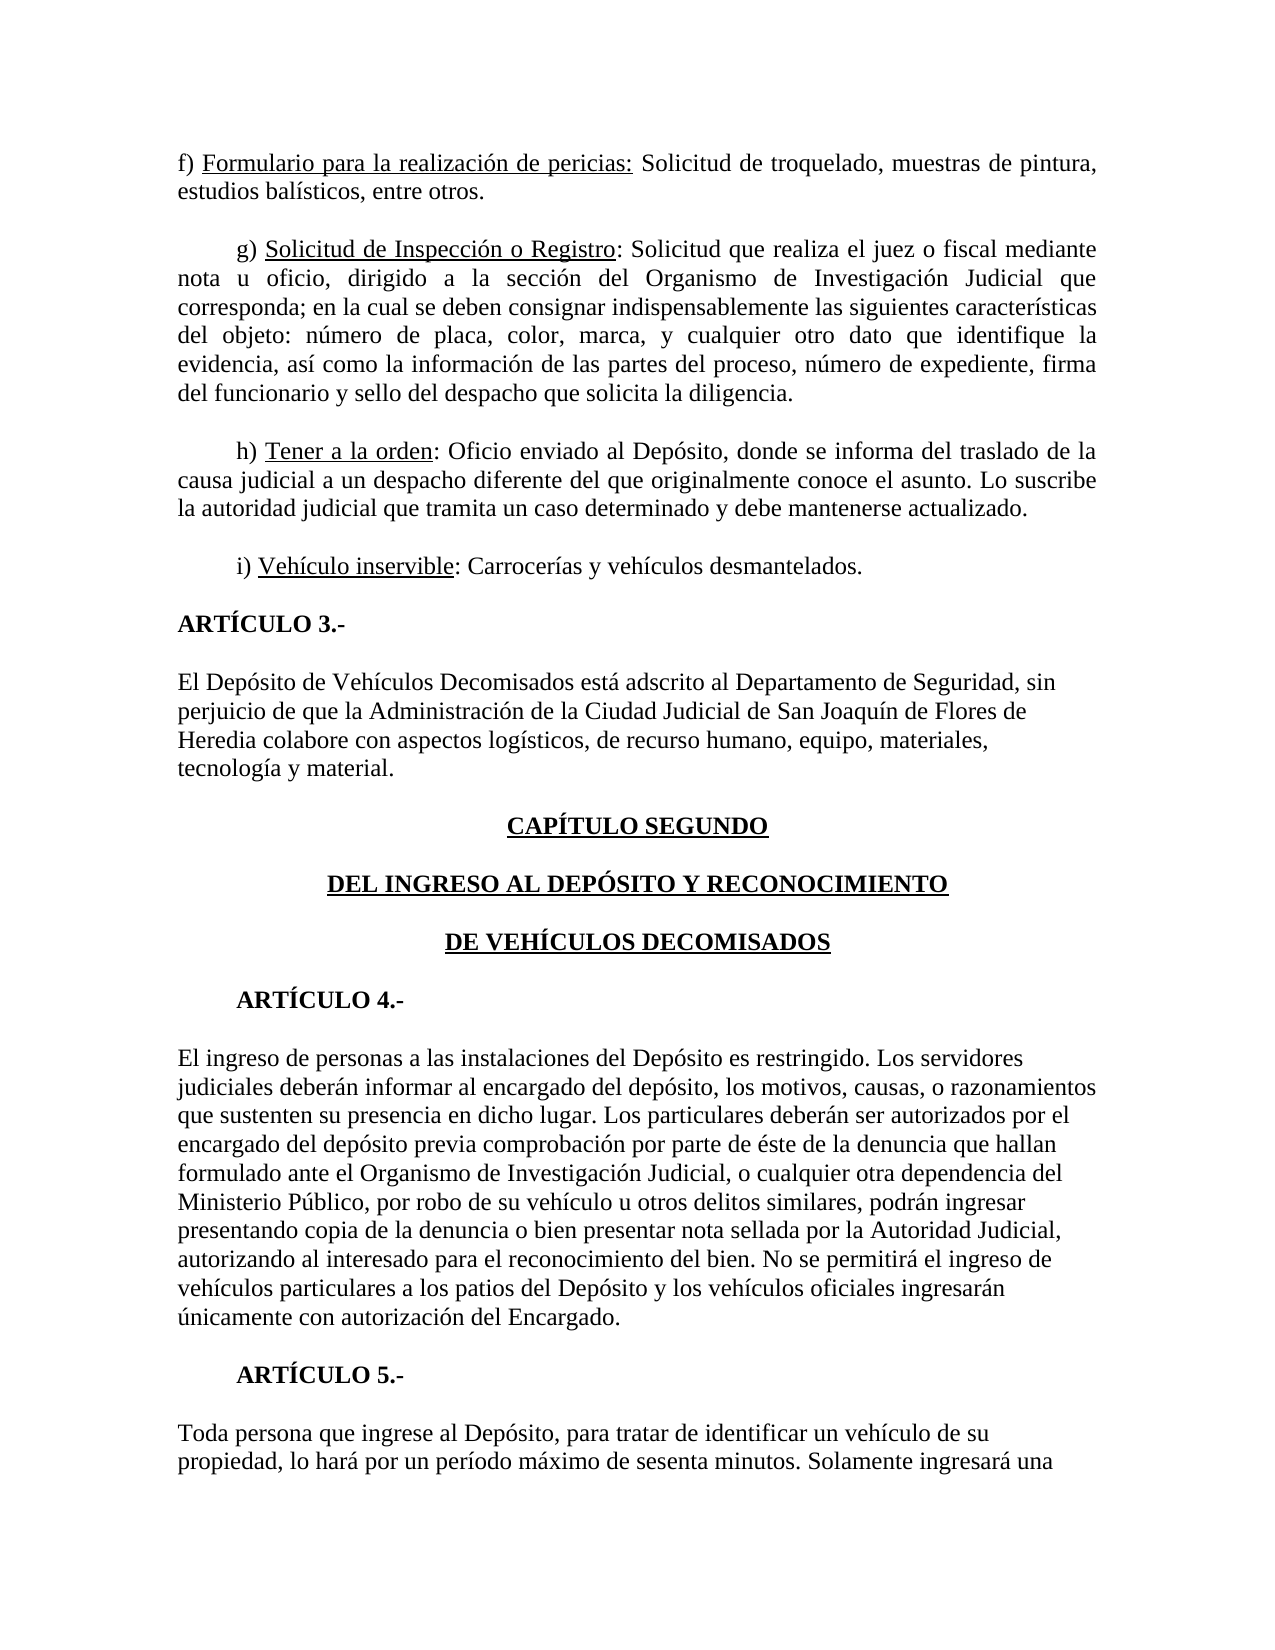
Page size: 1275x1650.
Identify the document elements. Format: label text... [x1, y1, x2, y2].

text h) Tener a la orden: Oficio enviado al Depósito, donde se informa del traslado de la causa judicial a un despacho diferente del que originalmente conoce el asunto. Lo suscribe la autoridad judicial que tramita un caso determinado y debe mantenerse actualizado. [177, 436, 1098, 522]
text i) Vehículo inservible: Carrocerías y vehículos desmantelados. [177, 551, 1098, 580]
text ARTÍCULO 4.- [177, 985, 1098, 1014]
text El ingreso de personas a las instalaciones del Depósito es restringido. Los servidores judiciales deberán informar al encargado del depósito, los motivos, causas, o razonamientos que sustenten su presencia en dicho lugar. Los particulares deberán ser autorizados por el encargado del depósito previa comprobación por parte de éste de la denuncia que hallan formulado ante el Organismo de Investigación Judicial, o cualquier otra dependencia del Ministerio Público, por robo de su vehículo u otros delitos similares, podrán ingresar presentando copia de la denuncia o bien presentar nota sellada por la Autoridad Judicial, autorizando al interesado para el reconocimiento del bien. No se permitirá el ingreso de vehículos particulares a los patios del Depósito y los vehículos oficiales ingresarán únicamente con autorización del Encargado. [177, 1043, 1098, 1331]
text CAPÍTULO SEGUNDO [177, 811, 1098, 840]
text El Depósito de Vehículos Decomisados está adscrito al Departamento de Seguridad, sin perjuicio de que la Administración de la Ciudad Judicial de San Joaquín de Flores de Heredia colabore con aspectos logísticos, de recurso humano, equipo, materiales, tecnología y material. [177, 667, 1098, 782]
text ARTÍCULO 5.- [177, 1360, 1098, 1388]
text DEL INGRESO AL DEPÓSITO Y RECONOCIMIENTO [177, 869, 1098, 898]
text f) Formulario para la realización de pericias: Solicitud de troquelado, muestras de pintura, estudios balísticos, entre otros. [177, 148, 1098, 205]
text g) Solicitud de Inspección o Registro: Solicitud que realiza el juez o fiscal mediante nota u oficio, dirigido a la sección del Organismo de Investigación Judicial que corresponda; en la cual se deben consignar indispensablemente las siguientes características del objeto: número de placa, color, marca, y cualquier otro dato que identifique la evidencia, así como la información de las partes del proceso, número de expediente, firma del funcionario y sello del despacho que solicita la diligencia. [177, 234, 1098, 407]
text DE VEHÍCULOS DECOMISADOS [177, 927, 1098, 956]
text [177, 1418, 1098, 1475]
text ARTÍCULO 3.- [177, 609, 1098, 638]
